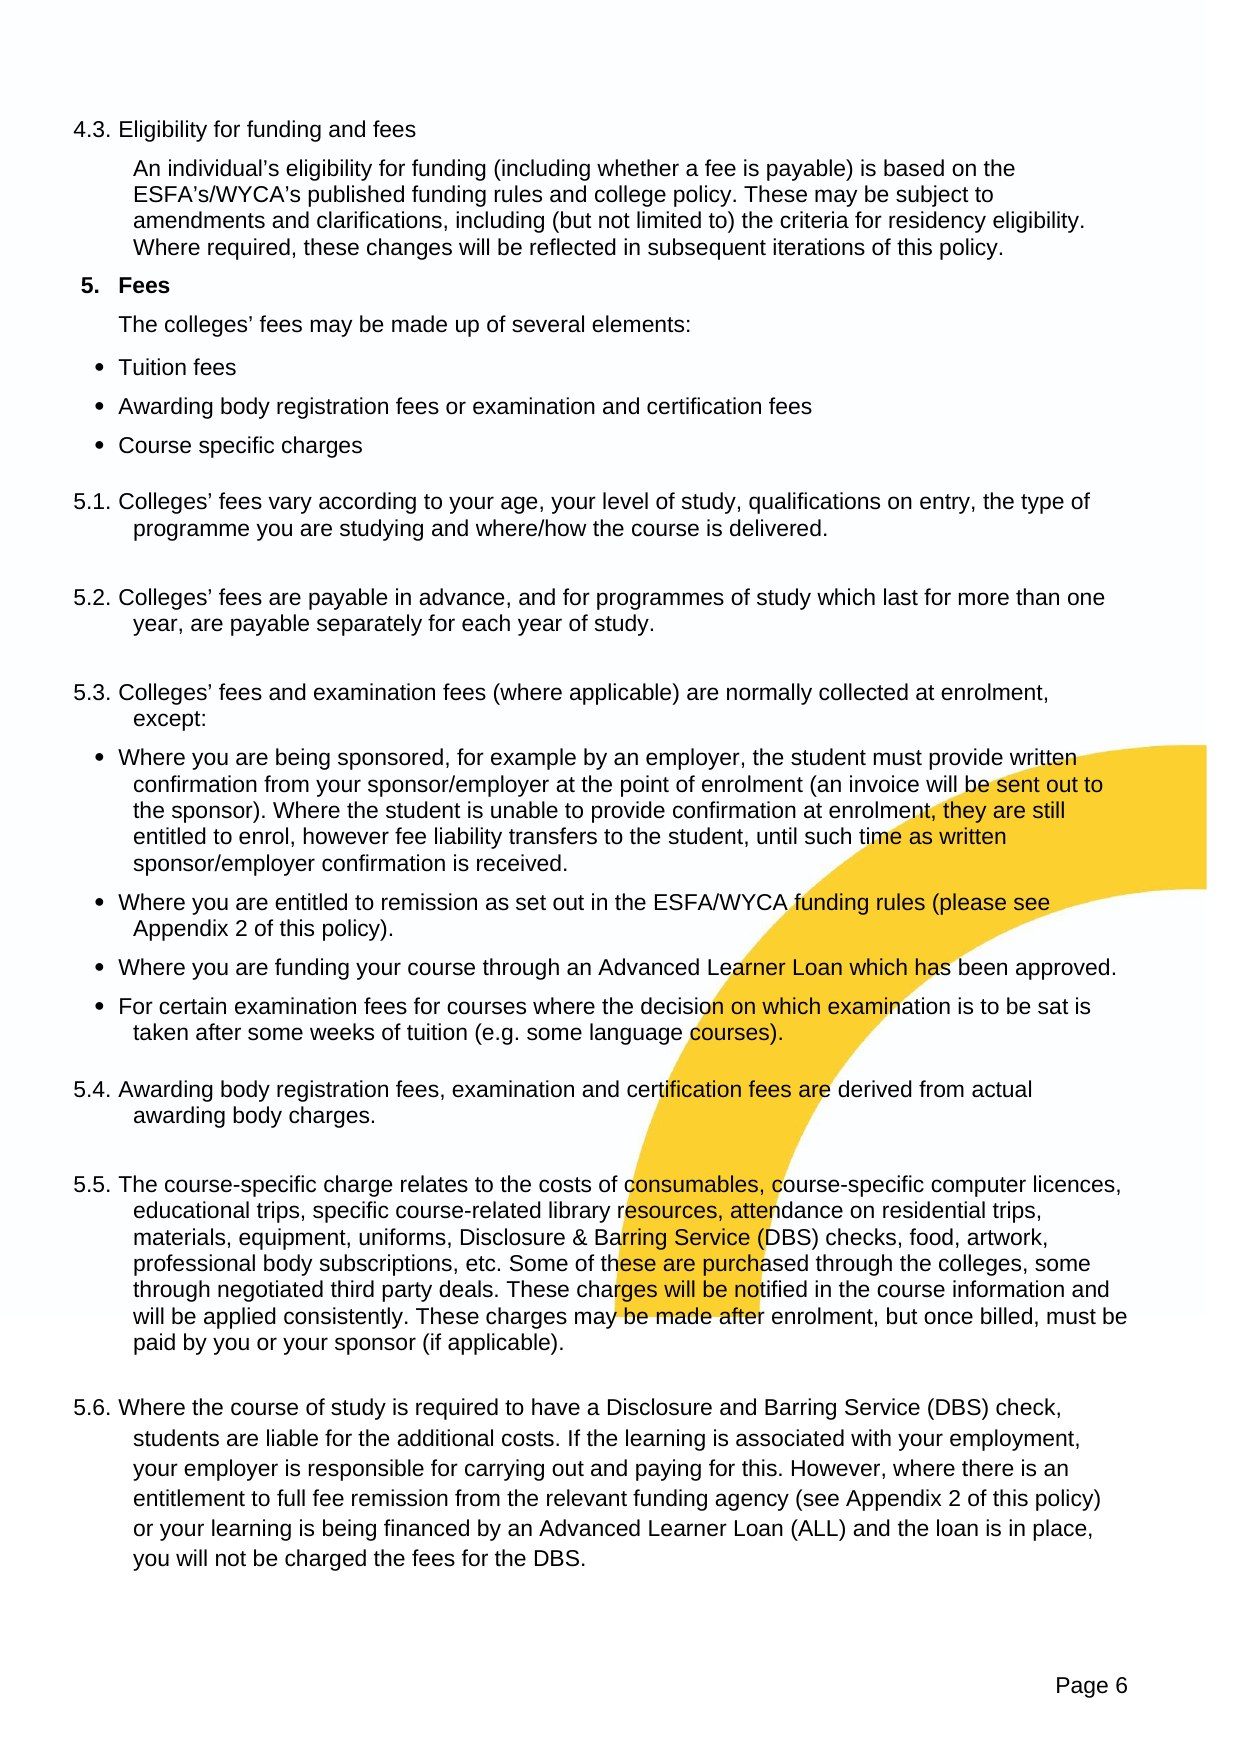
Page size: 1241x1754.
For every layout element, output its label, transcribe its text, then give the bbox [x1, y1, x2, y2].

list Where you are being sponsored, for example by an employer, the student must provide written confirmation from your sponsor/employer at the point of enrolment (an invoice will be sent out to the sponsor). Where the student is unable to provide confirmation at enrolment, they are still entitled to enrol, however fee liability transfers to the student, until such time as written sponsor/employer confirmation is received. [95, 744, 1128, 876]
text An individual’s eligibility for funding (including whether a fee is payable) is based on the ESFA’s/WYCA’s published funding rules and college policy. These may be subject to amendments and clarifications, including (but not limited to) the criteria for residency eligibility. Where required, these changes will be reflected in subsequent iterations of this policy. [133, 154, 1128, 260]
list Tuition fees [95, 354, 1128, 380]
list Awarding body registration fees, examination and certification fees are derived from actual awarding body charges. [73, 1076, 1128, 1128]
list The course-specific charge relates to the costs of consumables, course-specific computer licences, educational trips, specific course-related library resources, attendance on residential trips, materials, equipment, uniforms, Disclosure & Barring Service (DBS) checks, food, artwork, professional body subscriptions, etc. Some of these are purchased through the colleges, some through negotiated third party deals. These charges will be notified in the course information and will be applied consistently. These charges may be made after enrolment, but once billed, must be paid by you or your sponsor (if applicable). [73, 1171, 1128, 1355]
list For certain examination fees for courses where the decision on which examination is to be sat is taken after some weeks of tuition (e.g. some language courses). [95, 993, 1128, 1045]
subtitle Fees [81, 272, 1128, 299]
list Colleges’ fees are payable in advance, and for programmes of study which last for more than one year, are payable separately for each year of study. [73, 584, 1128, 636]
list Awarding body registration fees or examination and certification fees [95, 393, 1128, 419]
list Where the course of study is required to have a Disclosure and Barring Service (DBS) check, students are liable for the additional costs. If the learning is associated with your employment, your employer is responsible for carrying out and paying for this. However, where there is an entitlement to full fee remission from the relevant funding agency (see Appendix 2 of this policy) or your learning is being financed by an Advanced Learner Loan (ALL) and the loan is in place, you will not be charged the fees for the DBS. [73, 1394, 1128, 1572]
text The colleges’ fees may be made up of several elements: [118, 311, 1128, 338]
list Course specific charges [95, 432, 1128, 458]
list Where you are funding your course through an Advanced Learner Loan which has been approved. [95, 954, 1128, 980]
list Where you are entitled to remission as set out in the ESFA/WYCA funding rules (please see Appendix 2 of this policy). [95, 888, 1128, 941]
list Colleges’ fees and examination fees (where applicable) are normally collected at enrolment, except: [73, 679, 1128, 732]
picture [0, 0, 1207, 1317]
list Colleges’ fees vary according to your age, your level of study, qualifications on entry, the type of programme you are studying and where/how the course is delivered. [73, 488, 1128, 541]
list Eligibility for funding and fees [73, 116, 1128, 142]
